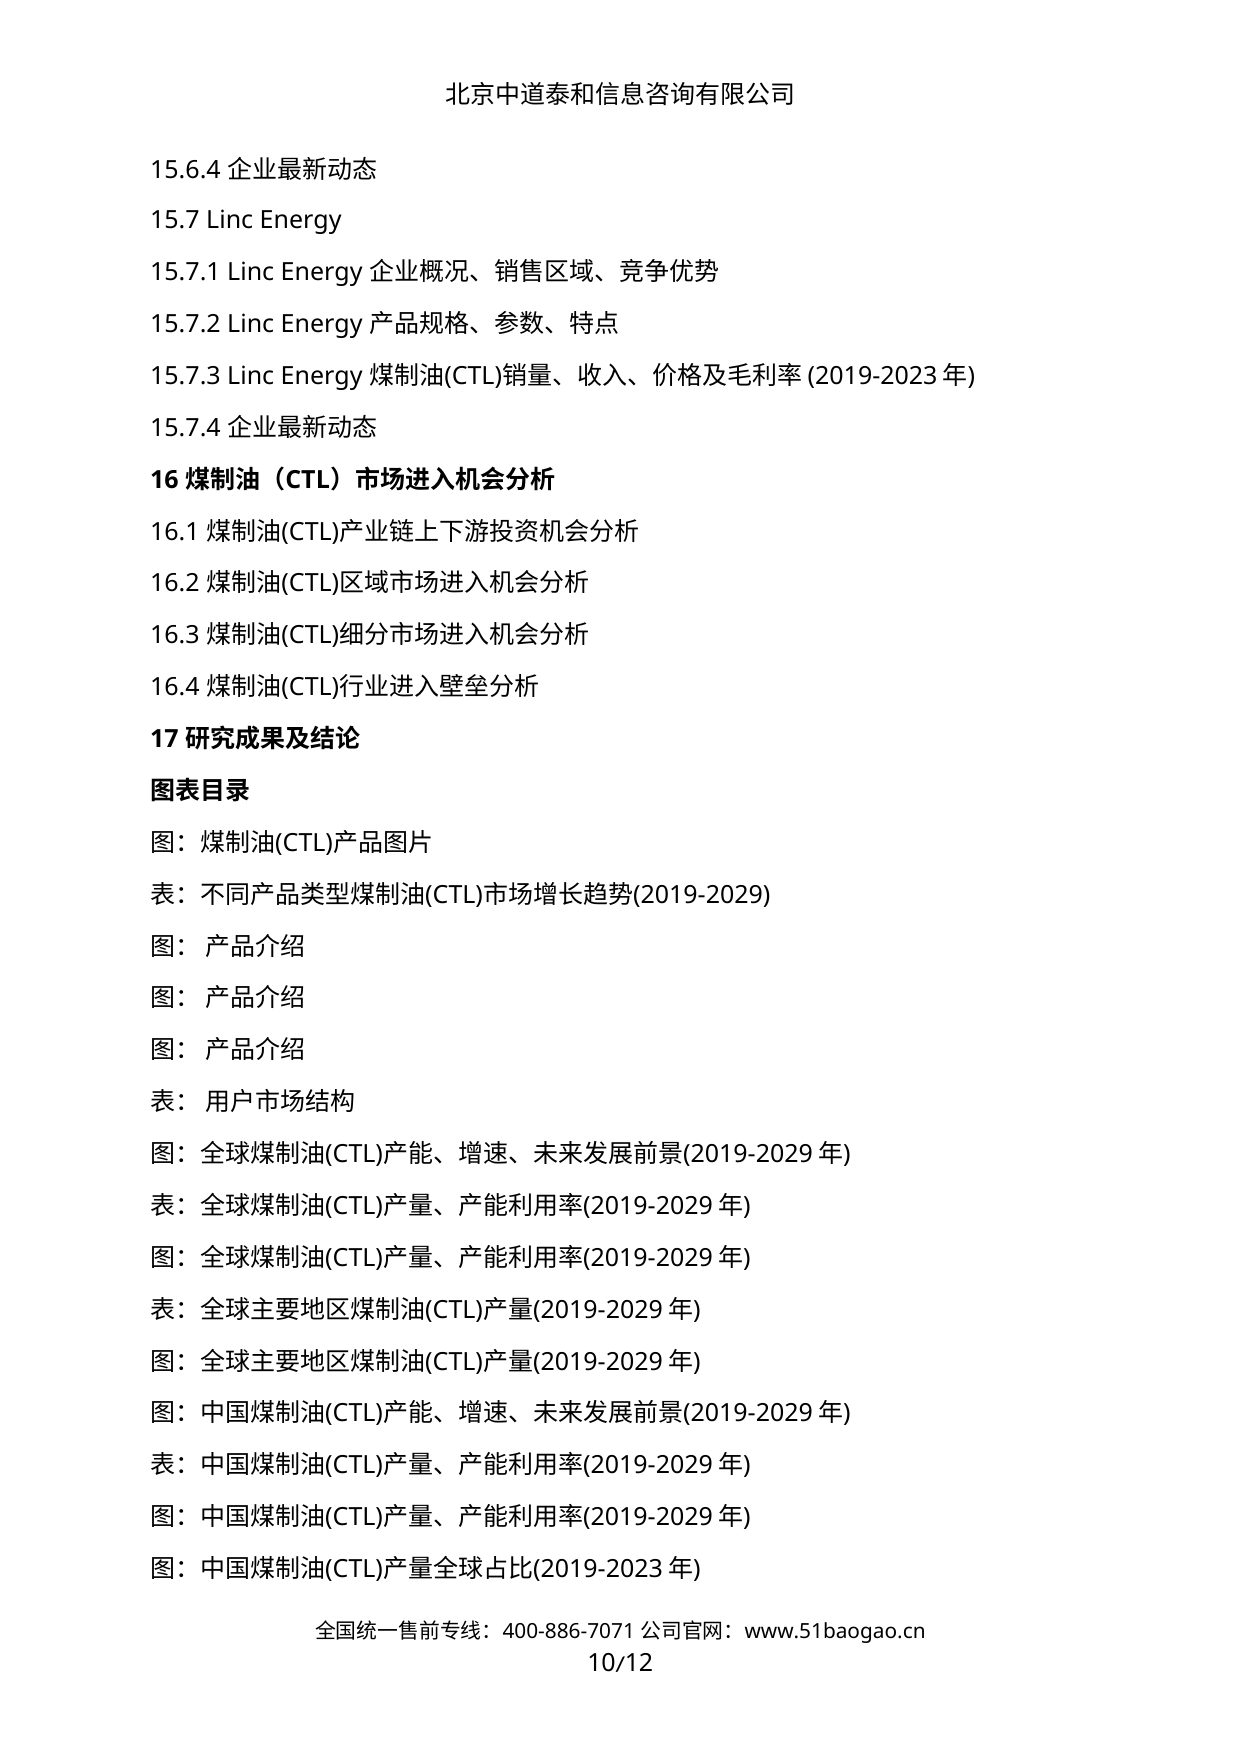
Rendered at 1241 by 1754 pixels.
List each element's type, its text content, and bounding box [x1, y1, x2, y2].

text 15.7 Linc Energy [150, 202, 1090, 236]
text 图：全球煤制油(CTL)产量、产能利用率(2019-2029年) [150, 1237, 1090, 1273]
text 图：中国煤制油(CTL)产量、产能利用率(2019-2029年) [150, 1497, 1090, 1533]
text 表：全球主要地区煤制油(CTL)产量(2019-2029年) [150, 1289, 1090, 1325]
text 图：全球煤制油(CTL)产能、增速、未来发展前景(2019-2029年) [150, 1133, 1090, 1170]
text 16.3 煤制油(CTL)细分市场进入机会分析 [150, 615, 1090, 651]
text 表：全球煤制油(CTL)产量、产能利用率(2019-2029年) [150, 1185, 1090, 1222]
text 16.1 煤制油(CTL)产业链上下游投资机会分析 [150, 511, 1090, 547]
text 16.2 煤制油(CTL)区域市场进入机会分析 [150, 563, 1090, 599]
text 图：全球主要地区煤制油(CTL)产量(2019-2029年) [150, 1341, 1090, 1377]
text 图： 产品介绍 [150, 1030, 1090, 1066]
text 图： 产品介绍 [150, 978, 1090, 1014]
text 15.7.4 企业最新动态 [150, 407, 1090, 443]
text 表： 用户市场结构 [150, 1082, 1090, 1118]
text 图：中国煤制油(CTL)产能、增速、未来发展前景(2019-2029年) [150, 1393, 1090, 1429]
text 17 研究成果及结论 [150, 718, 1090, 755]
text 表：不同产品类型煤制油(CTL)市场增长趋势(2019-2029) [150, 874, 1090, 910]
text 16 煤制油（CTL）市场进入机会分析 [150, 459, 1090, 495]
text 15.7.1 Linc Energy 企业概况、销售区域、竞争优势 [150, 252, 1090, 288]
text 15.7.2 Linc Energy 产品规格、参数、特点 [150, 303, 1090, 340]
text 15.6.4 企业最新动态 [150, 150, 1090, 186]
text 图： 产品介绍 [150, 926, 1090, 962]
text 15.7.3 Linc Energy 煤制油(CTL)销量、收入、价格及毛利率 (2019-2023年) [150, 355, 1090, 392]
text 图：中国煤制油(CTL)产量全球占比(2019-2023年) [150, 1548, 1090, 1585]
text 16.4 煤制油(CTL)行业进入壁垒分析 [150, 667, 1090, 703]
text 表：中国煤制油(CTL)产量、产能利用率(2019-2029年) [150, 1445, 1090, 1481]
text 图：煤制油(CTL)产品图片 [150, 822, 1090, 858]
text 图表目录 [150, 770, 1090, 807]
